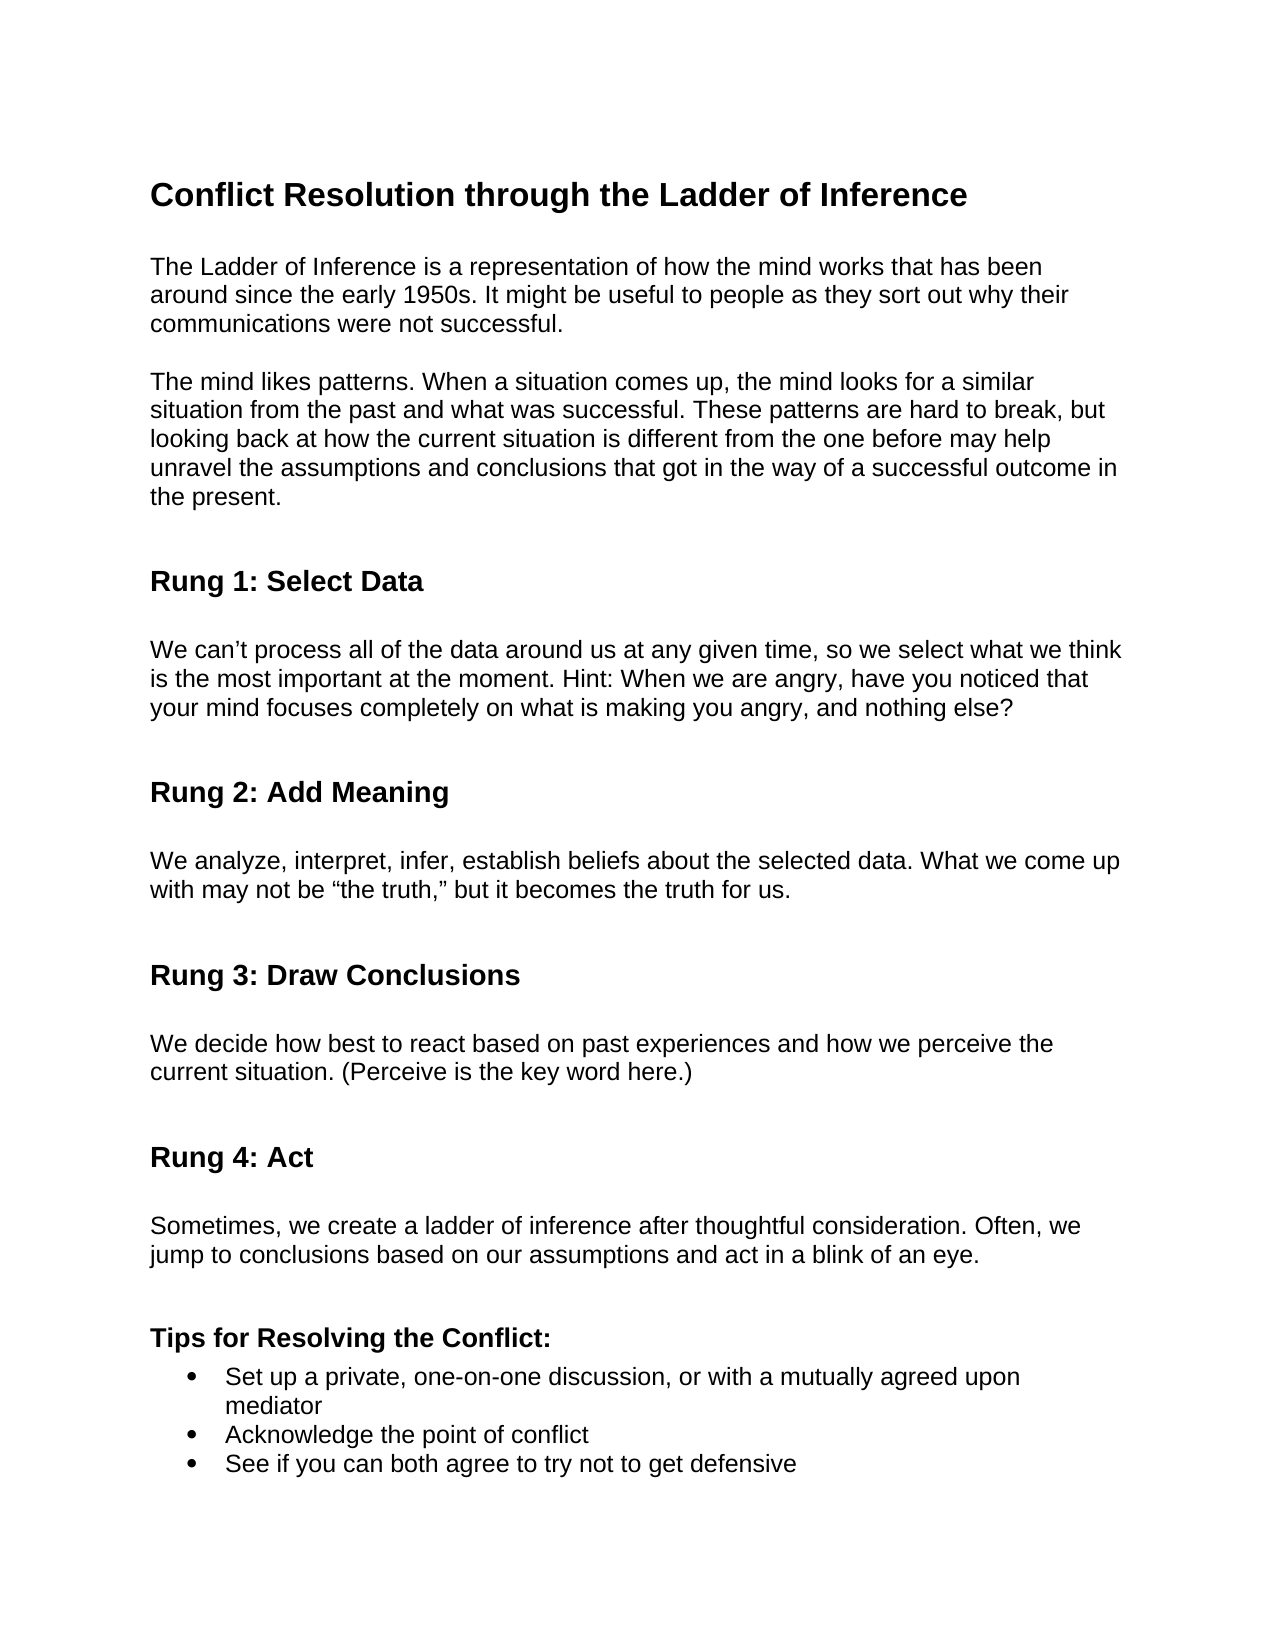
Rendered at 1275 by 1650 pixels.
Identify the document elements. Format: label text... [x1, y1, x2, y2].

text Sometimes, we create a ladder of inference after thoughtful consideration. Often, we jump to conclusions based on our assumptions and act in a blink of an eye. [150, 1211, 1125, 1268]
subtitle Tips for Resolving the Conflict: [150, 1322, 1125, 1353]
subtitle Rung 1: Select Data [150, 564, 1125, 597]
list Acknowledge the point of conflict [187, 1420, 1125, 1449]
text We can’t process all of the data around us at any given time, so we select what we think is the most important at the moment. Hint: When we are angry, have you noticed that your mind focuses completely on what is making you angry, and nothing else? [150, 635, 1125, 721]
subtitle Rung 2: Add Meaning [150, 775, 1125, 809]
text We analyze, interpret, infer, establish beliefs about the selected data. What we come up with may not be “the truth,” but it becomes the truth for us. [150, 846, 1125, 904]
text We decide how best to react based on past experiences and how we perceive the current situation. (Perceive is the key word here.) [150, 1029, 1125, 1086]
list Set up a private, one-on-one discussion, or with a mutually agreed upon mediator [187, 1362, 1125, 1420]
subtitle Conflict Resolution through the Ladder of Inference [150, 175, 1125, 213]
text The mind likes patterns. When a situation comes up, the mind looks for a similar situation from the past and what was successful. These patterns are hard to break, but looking back at how the current situation is different from the one before may help unravel the assumptions and conclusions that got in the way of a successful outcome in the present. [150, 366, 1125, 510]
subtitle Rung 4: Act [150, 1140, 1125, 1173]
subtitle Rung 3: Draw Conclusions [150, 957, 1125, 991]
list See if you can both agree to try not to get defensive [187, 1449, 1125, 1478]
text The Ladder of Inference is a representation of how the mind works that has been around since the early 1950s. It might be useful to people as they sort out why their communications were not successful. [150, 251, 1125, 338]
